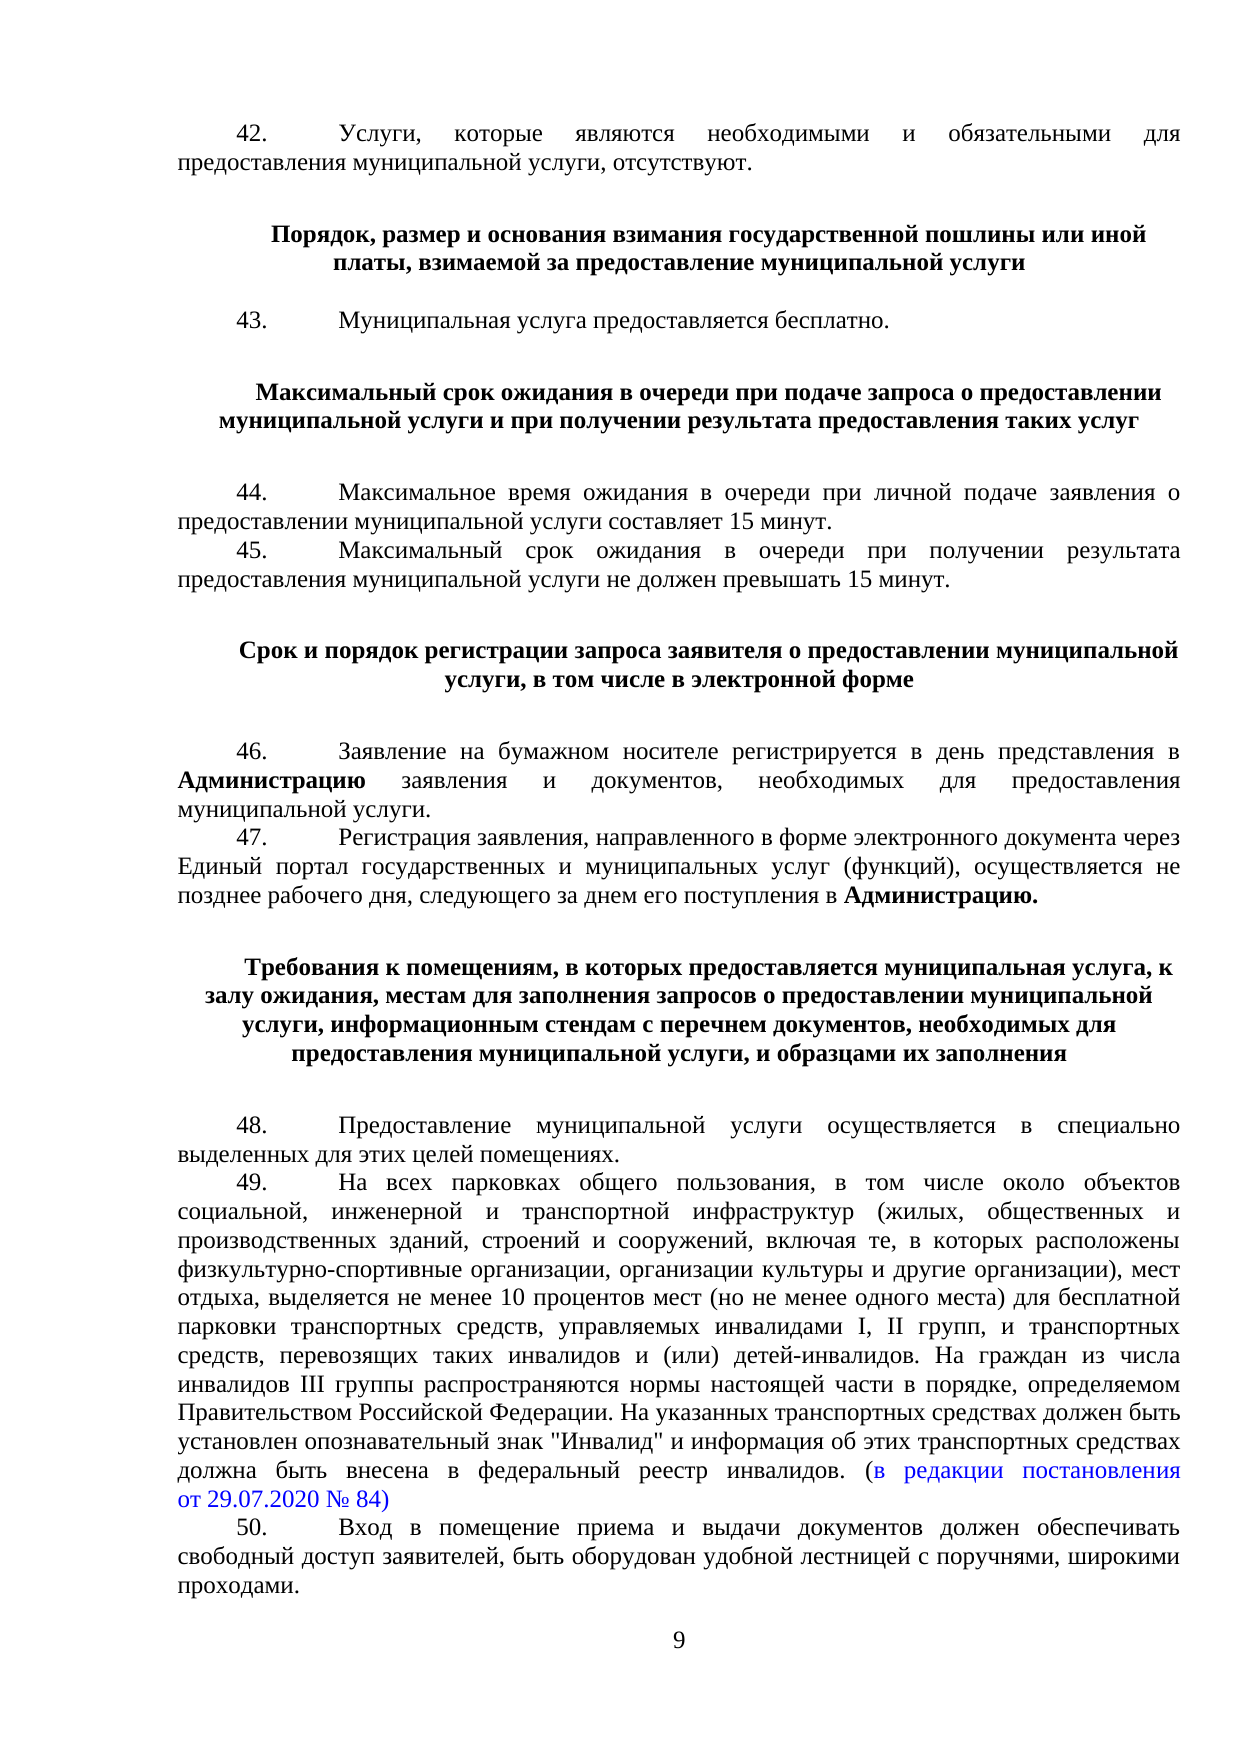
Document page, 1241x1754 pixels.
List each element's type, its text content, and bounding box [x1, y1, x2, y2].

list Вход в помещение приема и выдачи документов должен обеспечивать свободный доступ заявителей, быть оборудован удобной лестницей с поручнями, широкими проходами. [177, 1512, 1181, 1599]
list Заявление на бумажном носителе регистрируется в день представления в Администрацию заявления и документов, необходимых для предоставления муниципальной услуги. [177, 736, 1181, 822]
list Максимальный срок ожидания в очереди при получении результата предоставления муниципальной услуги не должен превышать 15 минут. [177, 535, 1181, 592]
text Срок и порядок регистрации запроса заявителя о предоставлении муниципальной услуги, в том числе в электронной форме [177, 636, 1181, 693]
list Муниципальная услуга предоставляется бесплатно. [177, 305, 1181, 334]
text Порядок, размер и основания взимания государственной пошлины или иной платы, взимаемой за предоставление муниципальной услуги [177, 219, 1181, 276]
list Услуги, которые являются необходимыми и обязательными для предоставления муниципальной услуги, отсутствуют. [177, 118, 1181, 176]
list На всех парковках общего пользования, в том числе около объектов социальной, инженерной и транспортной инфраструктур (жилых, общественных и производственных зданий, строений и сооружений, включая те, в которых расположены физкультурно-спортивные организации, организации культуры и другие организации), мест отдыха, выделяется не менее 10 процентов мест (но не менее одного места) для бесплатной парковки транспортных средств, управляемых инвалидами I, II групп, и транспортных средств, перевозящих таких инвалидов и (или) детей-инвалидов. На граждан из числа инвалидов III группы распространяются нормы настоящей части в порядке, определяемом Правительством Российской Федерации. На указанных транспортных средствах должен быть установлен опознавательный знак "Инвалид" и информация об этих транспортных средствах должна быть внесена в федеральный реестр инвалидов. (в редакции постановления от 29.07.2020 № 84) [177, 1455, 1181, 1512]
list Максимальное время ожидания в очереди при личной подаче заявления о предоставлении муниципальной услуги составляет 15 минут. [177, 477, 1181, 535]
text Максимальный срок ожидания в очереди при подаче запроса о предоставлении муниципальной услуги и при получении результата предоставления таких услуг [177, 377, 1181, 434]
list Регистрация заявления, направленного в форме электронного документа через Единый портал государственных и муниципальных услуг (функций), осуществляется не позднее рабочего дня, следующего за днем его поступления в Администрацию. [177, 822, 1181, 909]
text Требования к помещениям, в которых предоставляется муниципальная услуга, к залу ожидания, местам для заполнения запросов о предоставлении муниципальной услуги, информационным стендам с перечнем документов, необходимых для предоставления муниципальной услуги, и образцами их заполнения [177, 952, 1181, 1067]
list Предоставление муниципальной услуги осуществляется в специально выделенных для этих целей помещениях. [177, 1110, 1181, 1167]
